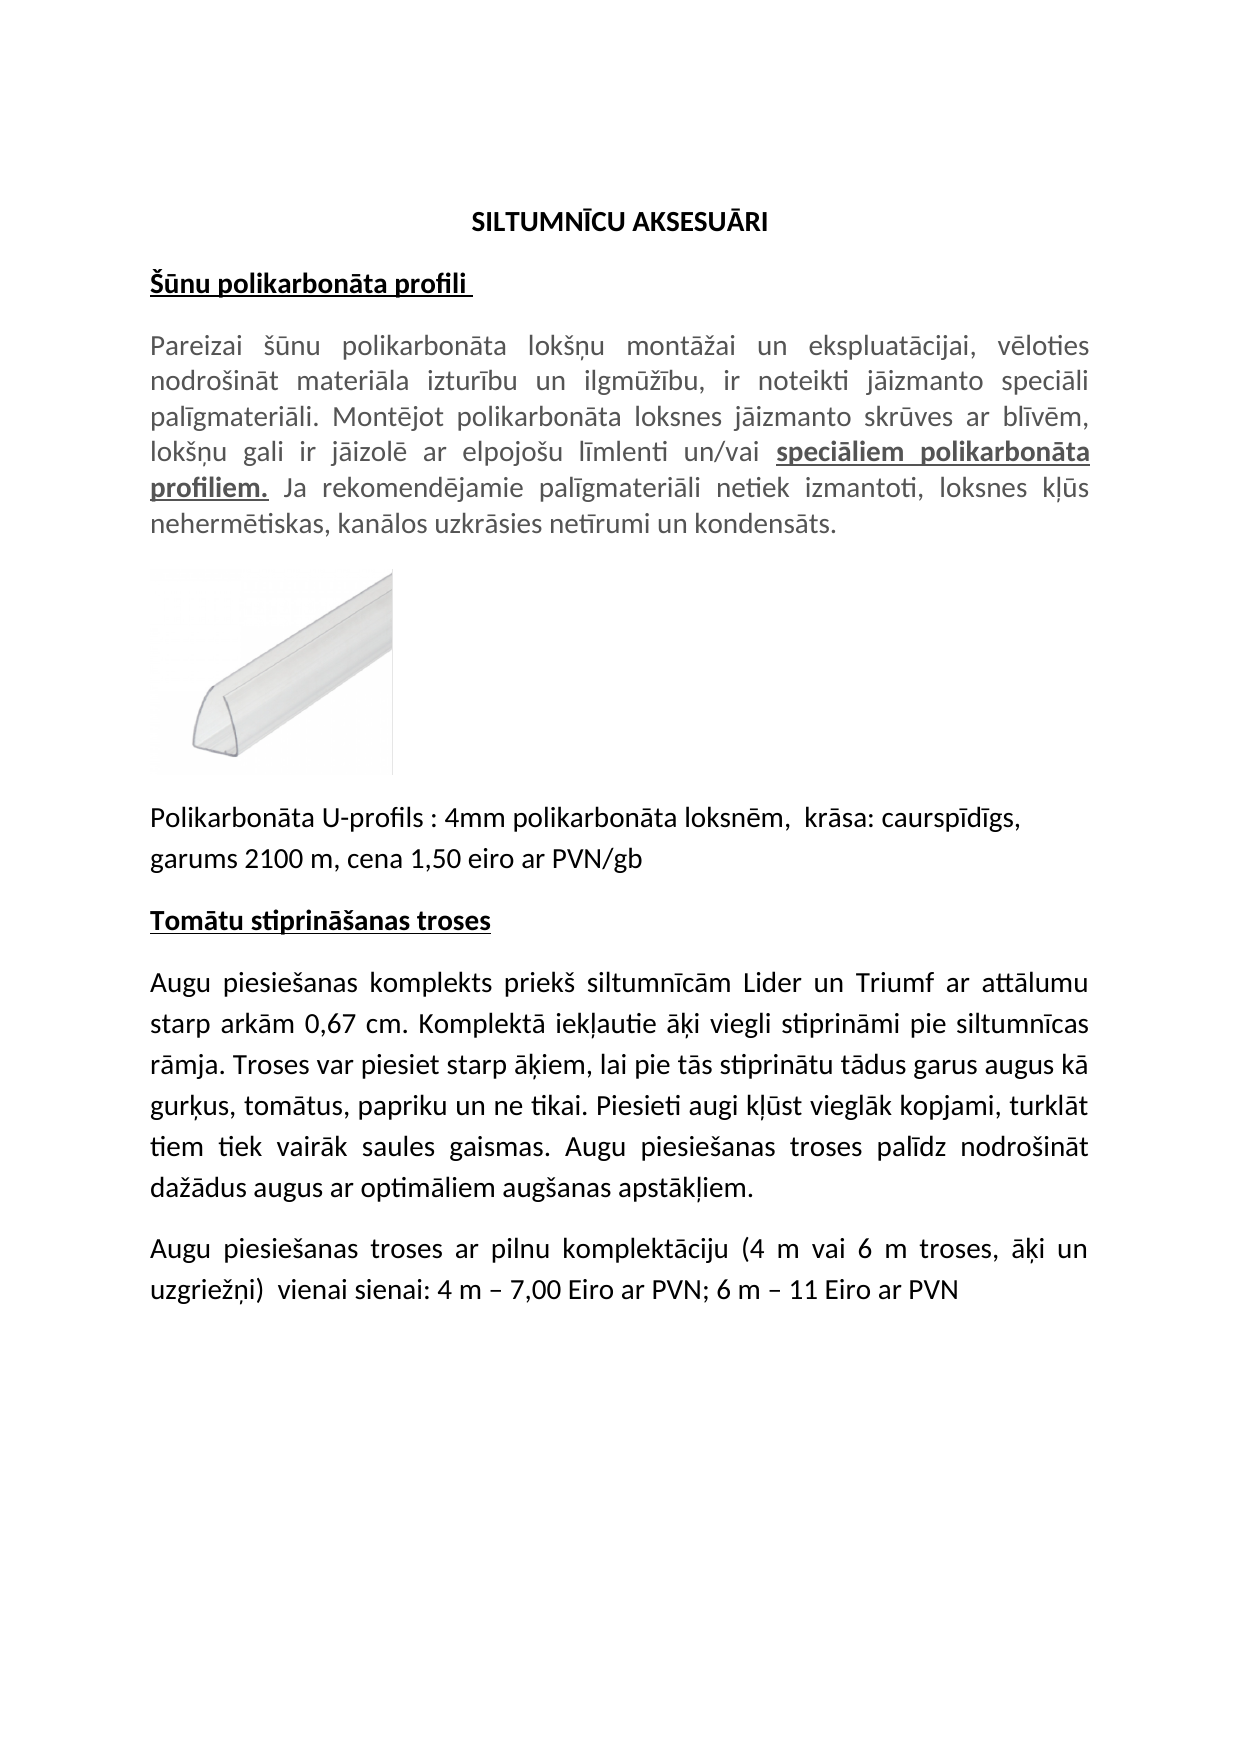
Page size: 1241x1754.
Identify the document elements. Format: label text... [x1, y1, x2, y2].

text Polikarbonāta U-profils : 4mm polikarbonāta loksnēm, krāsa: caurspīdīgs, garums 2100 m, cena 1,50 eiro ar PVN/gb [150, 799, 1090, 876]
text Pareizai šūnu polikarbonāta lokšņu montāžai un ekspluatācijai, vēloties nodrošināt materiāla izturību un ilgmūžību, ir noteikti jāizmanto speciāli palīgmateriāli. Montējot polikarbonāta loksnes jāizmanto skrūves ar blīvēm, lokšņu gali ir jāizolē ar elpojošu līmlenti un/vai speciāliem polikarbonāta profiliem. Ja rekomendējamie palīgmateriāli netiek izmantoti, loksnes kļūs nehermētiskas, kanālos uzkrāsies netīrumi un kondensāts. [150, 327, 1090, 540]
text Augu piesiešanas troses ar pilnu komplektāciju (4 m vai 6 m troses, āķi un uzgriežņi) vienai sienai: 4 m – 7,00 Eiro ar PVN; 6 m – 11 Eiro ar PVN [150, 1230, 1090, 1307]
text Tomātu stiprināšanas troses [150, 902, 1090, 938]
text Augu piesiešanas komplekts priekš siltumnīcām Lider un Triumf ar attālumu starp arkām 0,67 cm. Komplektā iekļautie āķi viegli stiprināmi pie siltumnīcas rāmja. Troses var piesiet starp āķiem, lai pie tās stiprinātu tādus garus augus kā gurķus, tomātus, papriku un ne tikai. Piesieti augi kļūst vieglāk kopjami, turklāt tiem tiek vairāk saules gaismas. Augu piesiešanas troses palīdz nodrošināt dažādus augus ar optimāliem augšanas apstākļiem. [150, 964, 1090, 1204]
picture [150, 569, 399, 775]
text SILTUMNĪCU AKSESUĀRI [150, 203, 1090, 239]
text Šūnu polikarbonāta profili [150, 265, 1090, 300]
